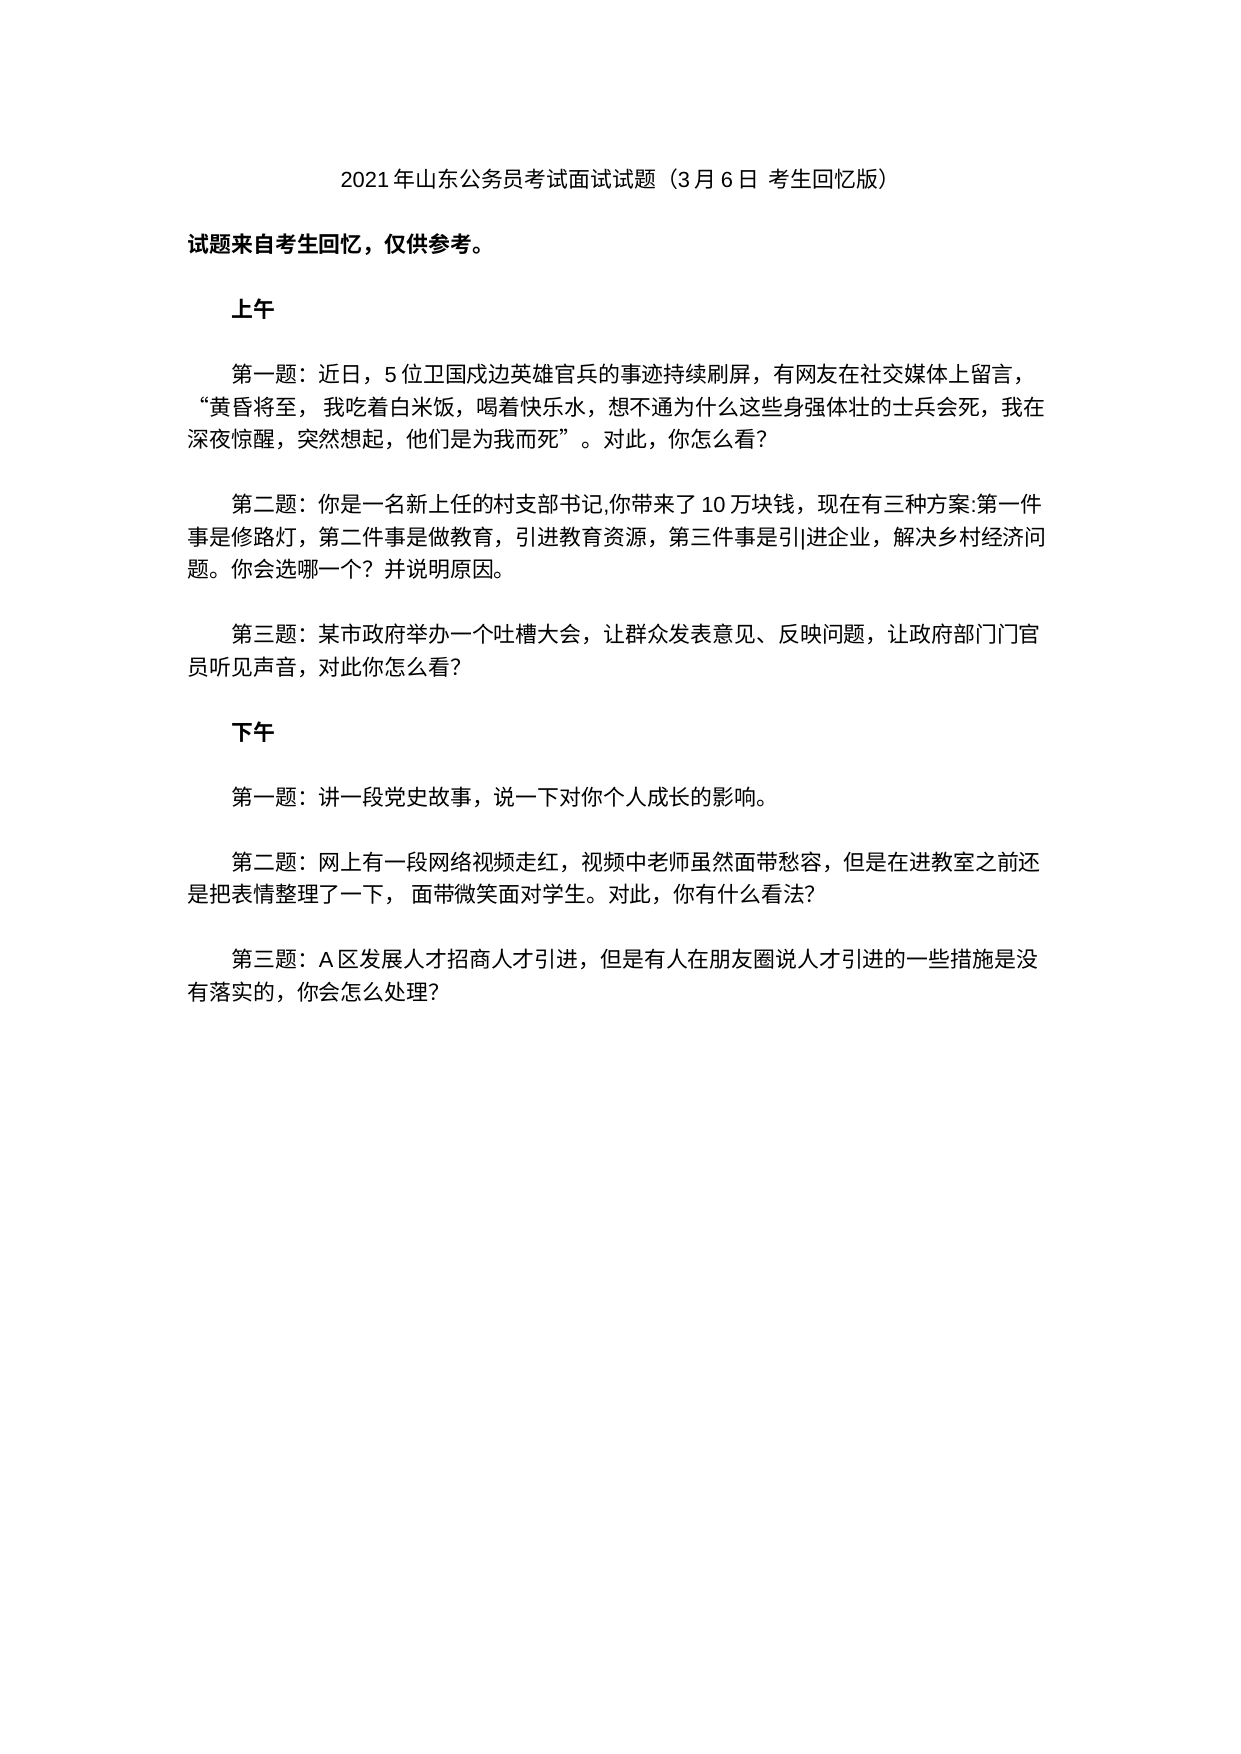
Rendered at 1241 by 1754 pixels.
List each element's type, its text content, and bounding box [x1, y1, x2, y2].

text 第二题：网上有一段网络视频走红，视频中老师虽然面带愁容，但是在进教室之前还是把表情整理了一下， 面带微笑面对学生。对此，你有什么看法？ [187, 812, 1053, 909]
text 上午 [187, 292, 1053, 324]
text 下午 [187, 714, 1053, 747]
text 2021年山东公务员考试面试试题（3月6日 考生回忆版） [187, 162, 1053, 194]
text 第一题：近日，5位卫国戍边英雄官兵的事迹持续刷屏，有网友在社交媒体上留言，“黄昏将至， 我吃着白米饭，喝着快乐水，想不通为什么这些身强体壮的士兵会死，我在深夜惊醒，突然想起，他们是为我而死”。对此，你怎么看？ [187, 357, 1053, 454]
text 试题来自考生回忆，仅供参考。 [187, 227, 1053, 259]
text 第一题：讲一段党史故事，说一下对你个人成长的影响。 [187, 779, 1053, 812]
text 第三题：某市政府举办一个吐槽大会，让群众发表意见、反映问题，让政府部门门官员听见声音，对此你怎么看？ [187, 584, 1053, 682]
text 第三题：A区发展人才招商人才引进，但是有人在朋友圈说人才引进的一些措施是没有落实的，你会怎么处理？ [187, 909, 1053, 1007]
text 第二题：你是一名新上任的村支部书记,你带来了10万块钱，现在有三种方案:第一件事是修路灯，第二件事是做教育，引进教育资源，第三件事是引|进企业，解决乡村经济问题。你会选哪一个？并说明原因。 [187, 454, 1053, 584]
